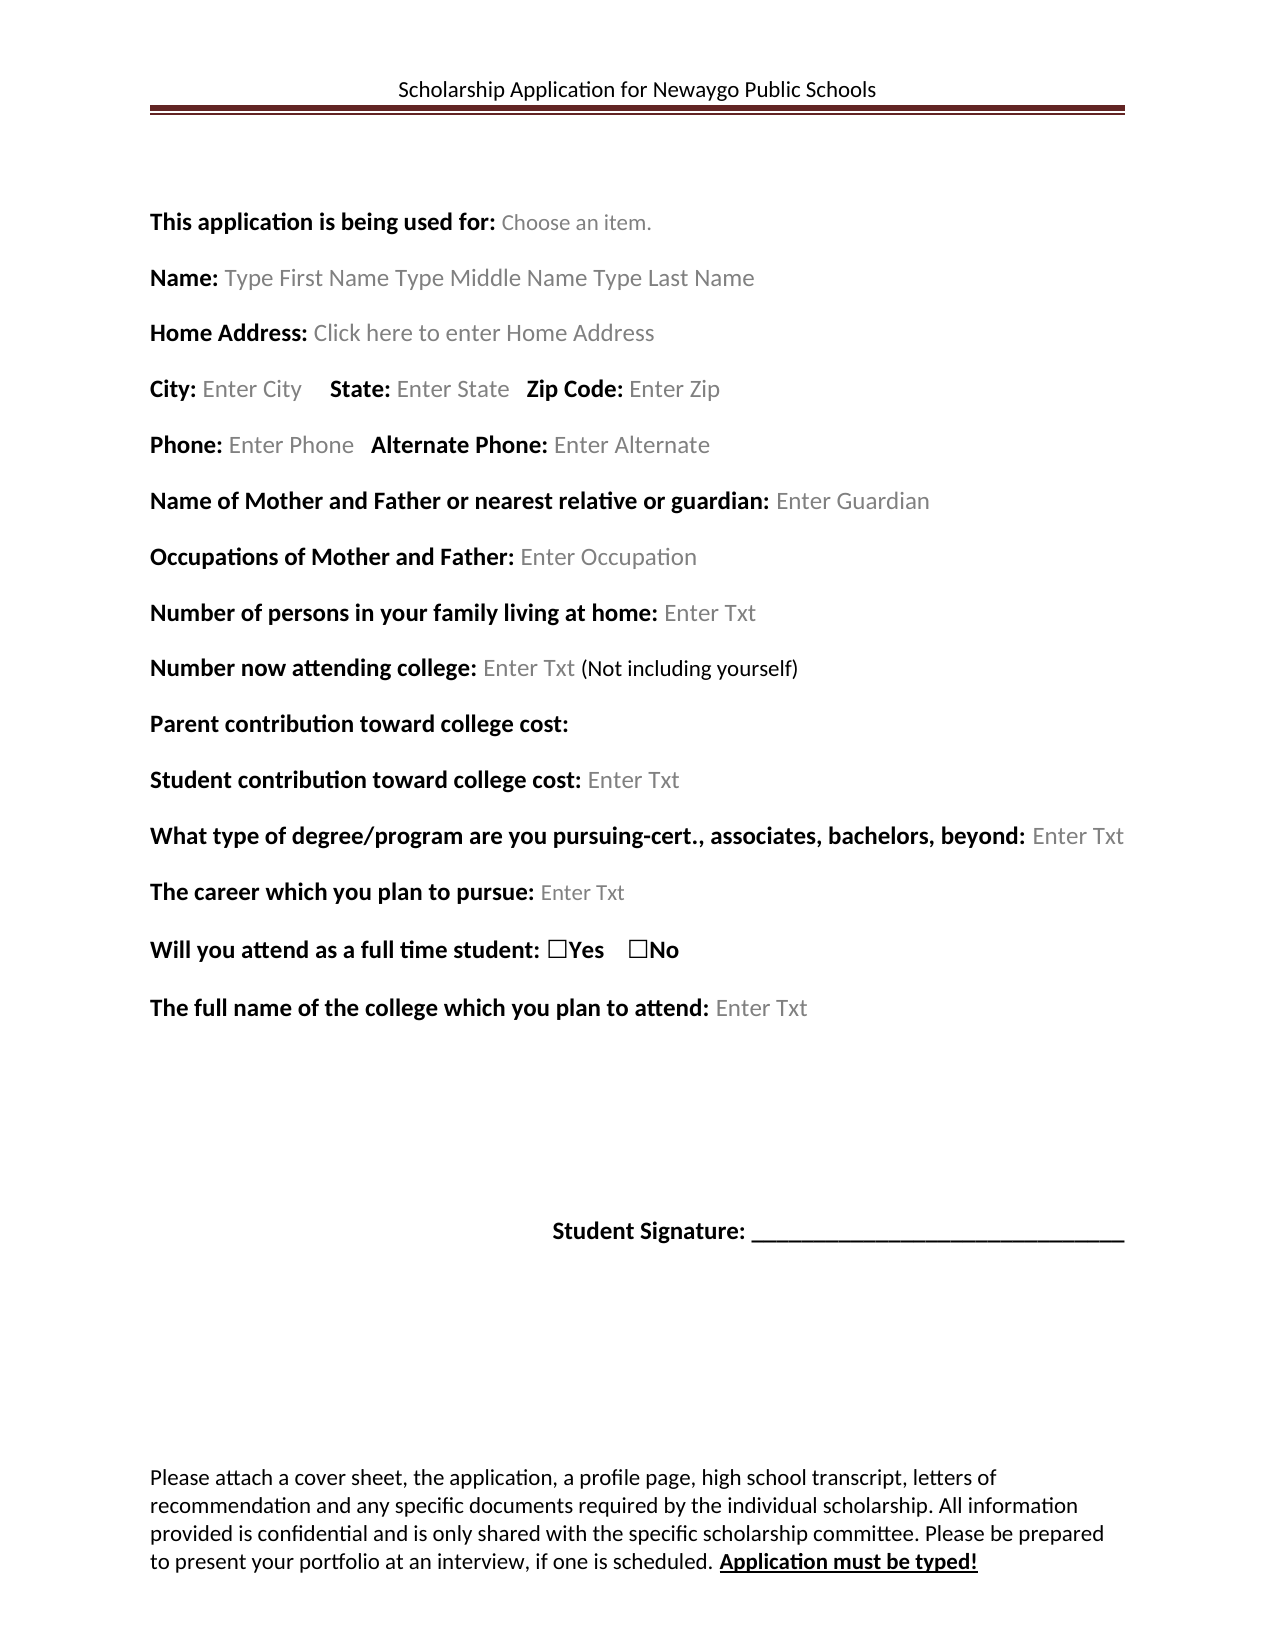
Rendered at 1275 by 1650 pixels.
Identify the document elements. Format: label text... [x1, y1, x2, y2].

text Occupations of Mother and Father: [150, 541, 1125, 571]
text Number of persons in your family living at home: [150, 597, 1125, 627]
text Will you attend as a full time student: Yes No [150, 932, 1125, 966]
text Student contribution toward college cost: [150, 764, 1125, 795]
text Home Address: [150, 317, 1125, 348]
text This application is being used for: [150, 206, 1125, 236]
text Name of Mother and Father or nearest relative or guardian: [150, 485, 1125, 516]
text What type of degree/program are you pursuing-cert., associates, bachelors, beyond: [150, 820, 1125, 851]
text Number now attending college: (Not including yourself) [150, 652, 1125, 683]
text The full name of the college which you plan to attend: [150, 992, 1125, 1022]
text Parent contribution toward college cost: [150, 708, 1125, 739]
text Name: [150, 262, 1125, 292]
text The career which you plan to pursue: [150, 876, 1125, 906]
text City: State: Zip Code: [150, 373, 1125, 404]
text Phone: Alternate Phone: [150, 429, 1125, 460]
text Student Signature: ______________________________ [150, 1215, 1125, 1246]
